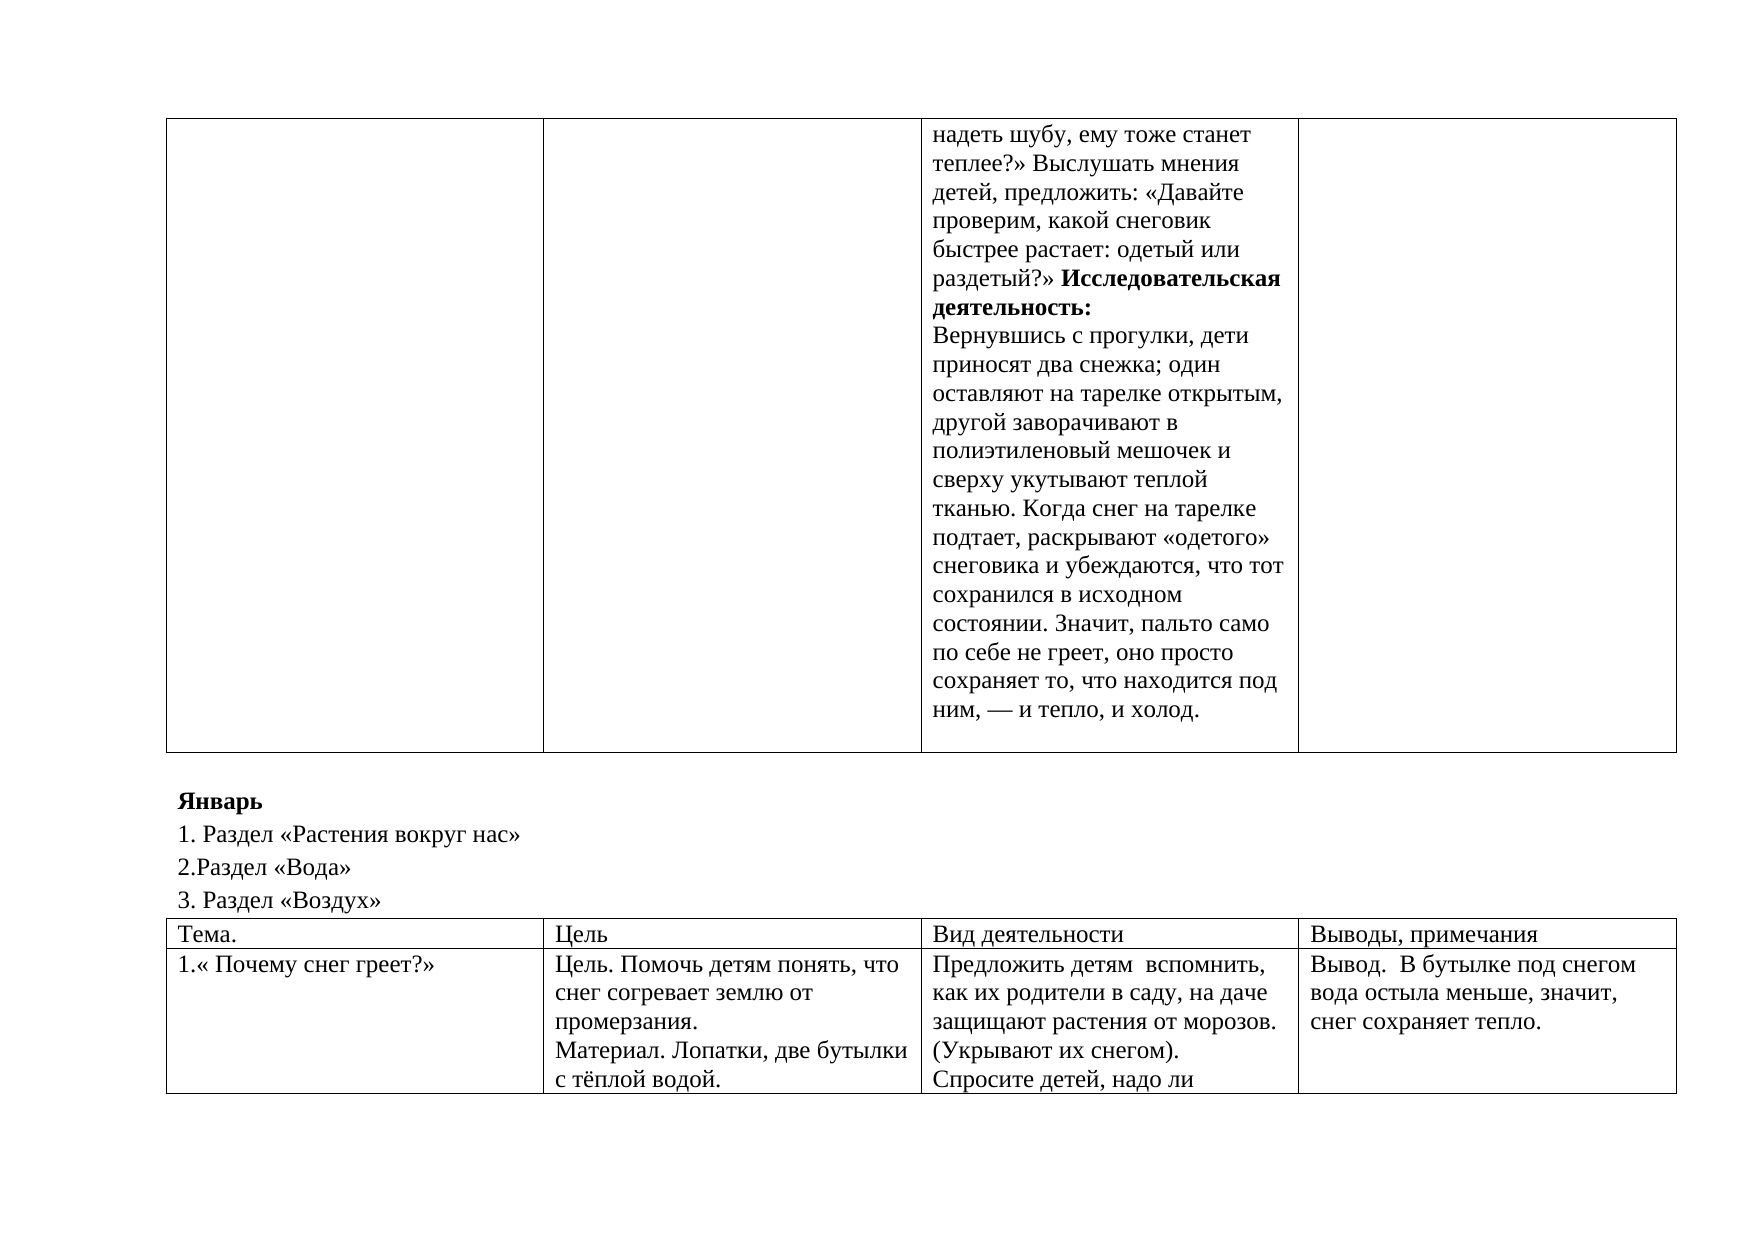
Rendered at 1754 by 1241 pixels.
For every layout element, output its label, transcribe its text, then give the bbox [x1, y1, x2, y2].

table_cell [167, 119, 543, 752]
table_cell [167, 949, 543, 1092]
text 1. Раздел «Растения вокруг нас» [177, 819, 1665, 847]
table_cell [922, 949, 1298, 1092]
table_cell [544, 949, 921, 1092]
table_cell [1299, 949, 1676, 1092]
text 3. Раздел «Воздух» [177, 885, 1665, 913]
text 2.Раздел «Вода» [177, 852, 1665, 881]
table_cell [1299, 119, 1676, 752]
table_header Тема. [167, 919, 543, 948]
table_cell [544, 119, 921, 752]
table_header Цель [544, 919, 921, 948]
table_header Вид деятельности [922, 919, 1298, 948]
text Январь [177, 786, 1665, 814]
table_header Выводы, примечания [1299, 919, 1676, 948]
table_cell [922, 119, 1298, 752]
